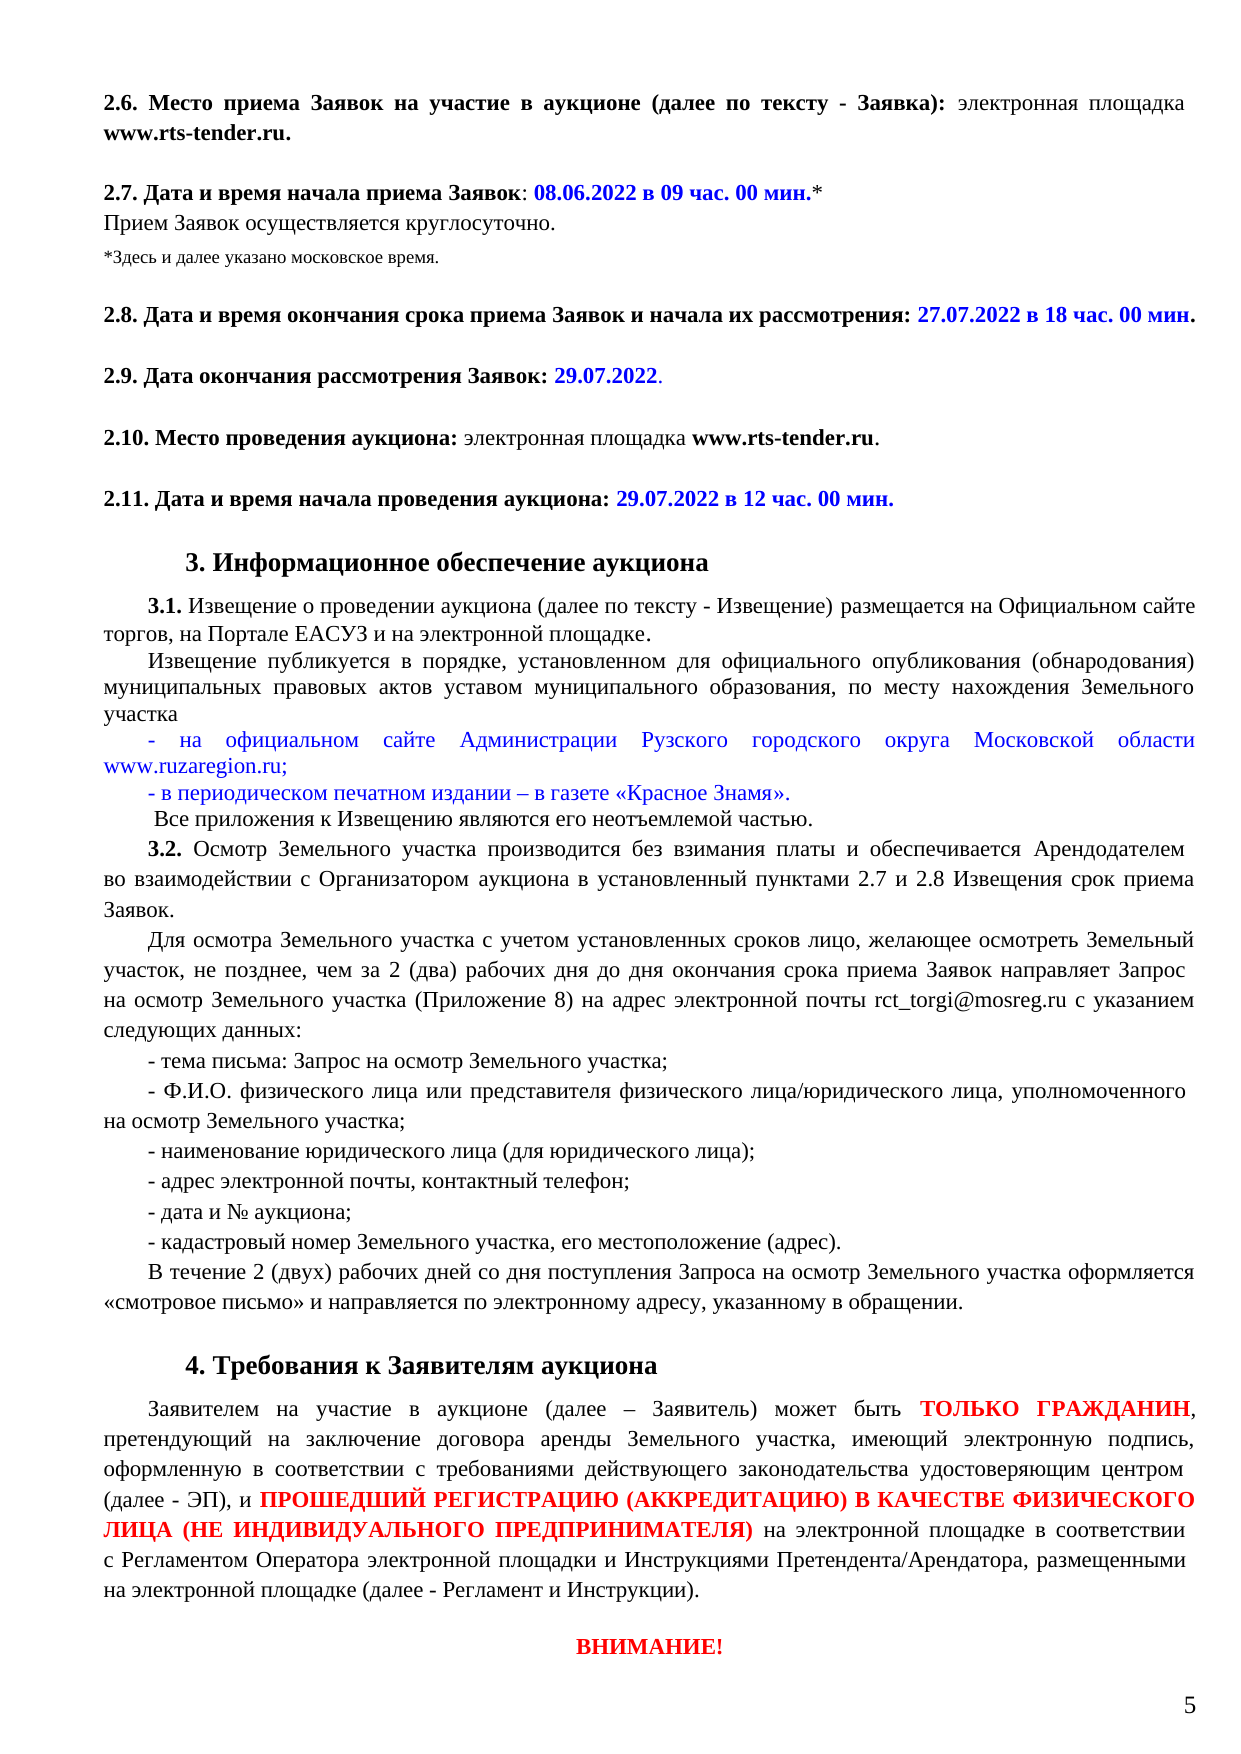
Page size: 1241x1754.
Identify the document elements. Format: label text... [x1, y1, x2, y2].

text - Ф.И.О. физического лица или представителя физического лица/юридического лица, уполномоченного на осмотр Земельного участка; [103, 1077, 1196, 1133]
text ВНИМАНИЕ! [103, 1633, 1196, 1659]
text 2.6. Место приема Заявок на участие в аукционе (далее по тексту - Заявка): электронная площадка www.rts-tender.ru. [103, 89, 1196, 145]
subtitle 3. Информационное обеспечение аукциона [185, 546, 1196, 577]
text 3.1. Извещение о проведении аукциона (далее по тексту - Извещение) размещается на Официальном сайте торгов, на Портале ЕАСУЗ и на электронной площадке. [103, 592, 1196, 647]
text 2.9. Дата окончания рассмотрения Заявок: 29.07.2022. [103, 362, 1196, 388]
text 2.7. Дата и время начала приема Заявок: 08.06.2022 в 09 час. 00 мин.* [103, 179, 1196, 206]
text - кадастровый номер Земельного участка, его местоположение (адрес). [103, 1228, 1196, 1254]
subtitle 4. Требования к Заявителям аукциона [185, 1349, 1196, 1380]
text 2.10. Место проведения аукциона: электронная площадка www.rts-tender.ru. [103, 422, 1196, 451]
text Для осмотра Земельного участка с учетом установленных сроков лицо, желающее осмотреть Земельный участок, не позднее, чем за 2 (два) рабочих дня до дня окончания срока приема Заявок направляет Запрос на осмотр Земельного участка (Приложение 8) на адрес электронной почты rct_torgi@mosreg.ru с указанием следующих данных: [103, 926, 1196, 1043]
text - наименование юридического лица (для юридического лица); [103, 1137, 1196, 1164]
text В течение 2 (двух) рабочих дней со дня поступления Запроса на осмотр Земельного участка оформляется «смотровое письмо» и направляется по электронному адресу, указанному в обращении. [103, 1258, 1196, 1315]
text Прием Заявок осуществляется круглосуточно. [103, 209, 1196, 236]
text - тема письма: Запрос на осмотр Земельного участка; [103, 1047, 1196, 1073]
text - в периодическом печатном издании – в газете «Красное Знамя». [103, 779, 1196, 805]
text Все приложения к Извещению являются его неотъемлемой частью. [103, 805, 1196, 831]
text - на официальном сайте Администрации Рузского городского округа Московской области www.ruzaregion.ru; [103, 726, 1196, 779]
text 3.2. Осмотр Земельного участка производится без взимания платы и обеспечивается Арендодателем во взаимодействии с Организатором аукциона в установленный пунктами 2.7 и 2.8 Извещения срок приема Заявок. [103, 835, 1196, 922]
text Заявителем на участие в аукционе (далее – Заявитель) может быть ТОЛЬКО ГРАЖДАНИН, претендующий на заключение договора аренды Земельного участка, имеющий электронную подпись, оформленную в соответствии с требованиями действующего законодательства удостоверяющим центром (далее - ЭП), и ПРОШЕДШИЙ РЕГИСТРАЦИЮ (АККРЕДИТАЦИЮ) В КАЧЕСТВЕ ФИЗИЧЕСКОГО ЛИЦА (НЕ ИНДИВИДУАЛЬНОГО ПРЕДПРИНИМАТЕЛЯ) на электронной площадке в соответствии с Регламентом Оператора электронной площадки и Инструкциями Претендента/Арендатора, размещенными на электронной площадке (далее - Регламент и Инструкции). [103, 1395, 1196, 1603]
text Извещение публикуется в порядке, установленном для официального опубликования (обнародования) муниципальных правовых актов уставом муниципального образования, по месту нахождения Земельного участка [103, 647, 1196, 726]
text - дата и № аукциона; [103, 1198, 1196, 1224]
text 2.11. Дата и время начала проведения аукциона: 29.07.2022 в 12 час. 00 мин. [103, 485, 1196, 512]
text 2.8. Дата и время окончания срока приема Заявок и начала их рассмотрения: 27.07.2022 в 18 час. 00 мин. [103, 301, 1196, 328]
text *Здесь и далее указано московское время. [103, 246, 1196, 268]
text - адрес электронной почты, контактный телефон; [103, 1168, 1196, 1194]
